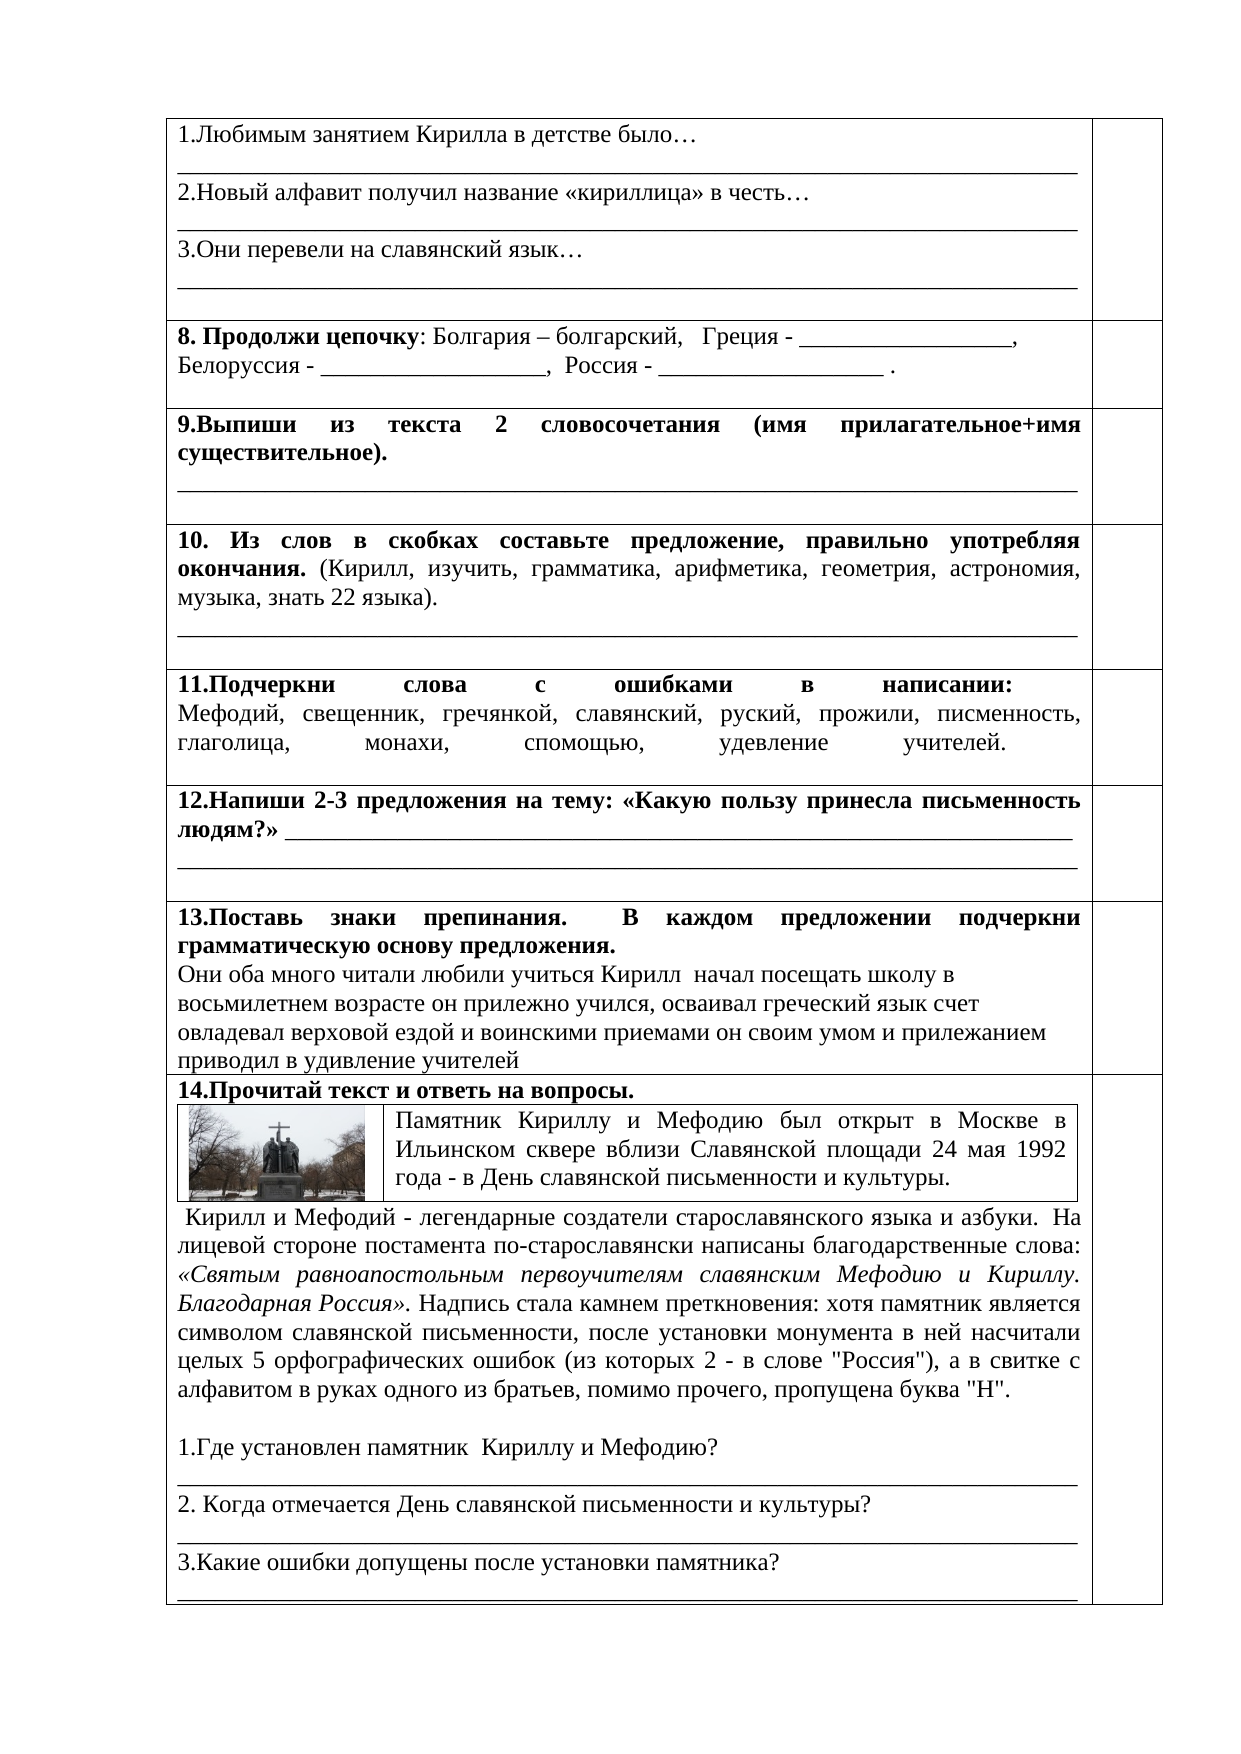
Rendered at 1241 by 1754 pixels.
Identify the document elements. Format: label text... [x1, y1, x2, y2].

table_cell 9.Выпиши из текста 2 словосочетания (имя прилагательное+имя существительное). ________________________________________________________________________ [167, 409, 1092, 524]
table_cell [1093, 321, 1162, 408]
table_cell 14.Прочитай текст и ответь на вопросы. Кирилл и Мефодий - легендарные создатели старославянского языка и азбуки. На лицевой стороне постамента по-старославянски написаны благодарственные слова: «Святым равноапостольным первоучителям славянским Мефодию и Кириллу. Благодарная Россия». Надпись стала камнем преткновения: хотя памятник является символом славянской письменности, после установки монумента в ней насчитали целых 5 орфографических ошибок (из которых 2 - в слове "Россия"), а в свитке с алфавитом в руках одного из братьев, помимо прочего, пропущена буква "Н". 1.Где установлен памятник Кириллу и Мефодию? ________________________________________________________________________ 2. Когда отмечается День славянской письменности и культуры? ________________________________________________________________________ 3.Какие ошибки допущены после установки памятника? ________________________________________________________________________ [167, 1075, 1092, 1604]
table_cell [1093, 119, 1162, 320]
table_cell [1093, 902, 1162, 1074]
table_cell [1093, 786, 1162, 901]
table_cell 13.Поставь знаки препинания. В каждом предложении подчеркни грамматическую основу предложения. Они оба много читали любили учиться Кирилл начал посещать школу в восьмилетнем возрасте он прилежно учился, осваивал греческий язык счет овладевал верховой ездой и воинскими приемами он своим умом и прилежанием приводил в удивление учителей [167, 902, 1092, 1074]
table_cell 8. Продолжи цепочку: Болгария – болгарский, Греция - _________________, Белоруссия - __________________, Россия - __________________ . [167, 321, 1092, 408]
table_cell 11.Подчеркни слова с ошибками в написании: Мефодий, свещенник, гречянкой, славянский, руский, прожили, писменность, глаголица, монахи, спомощью, удевление учителей. [167, 670, 1092, 784]
table_cell [1093, 409, 1162, 524]
table_cell [1093, 1075, 1162, 1604]
table_cell [1093, 525, 1162, 668]
table_cell 10. Из слов в скобках составьте предложение, правильно употребляя окончания. (Кирилл, изучить, грамматика, арифметика, геометрия, астрономия, музыка, знать 22 языка). ________________________________________________________________________ [167, 525, 1092, 668]
picture [188, 1105, 365, 1201]
table_cell 12.Напиши 2-3 предложения на тему: «Какую пользу принесла письменность людям?» _______________________________________________________________ ________________________________________________________________________ [167, 786, 1092, 901]
table_cell [1093, 670, 1162, 784]
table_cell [167, 119, 1092, 320]
